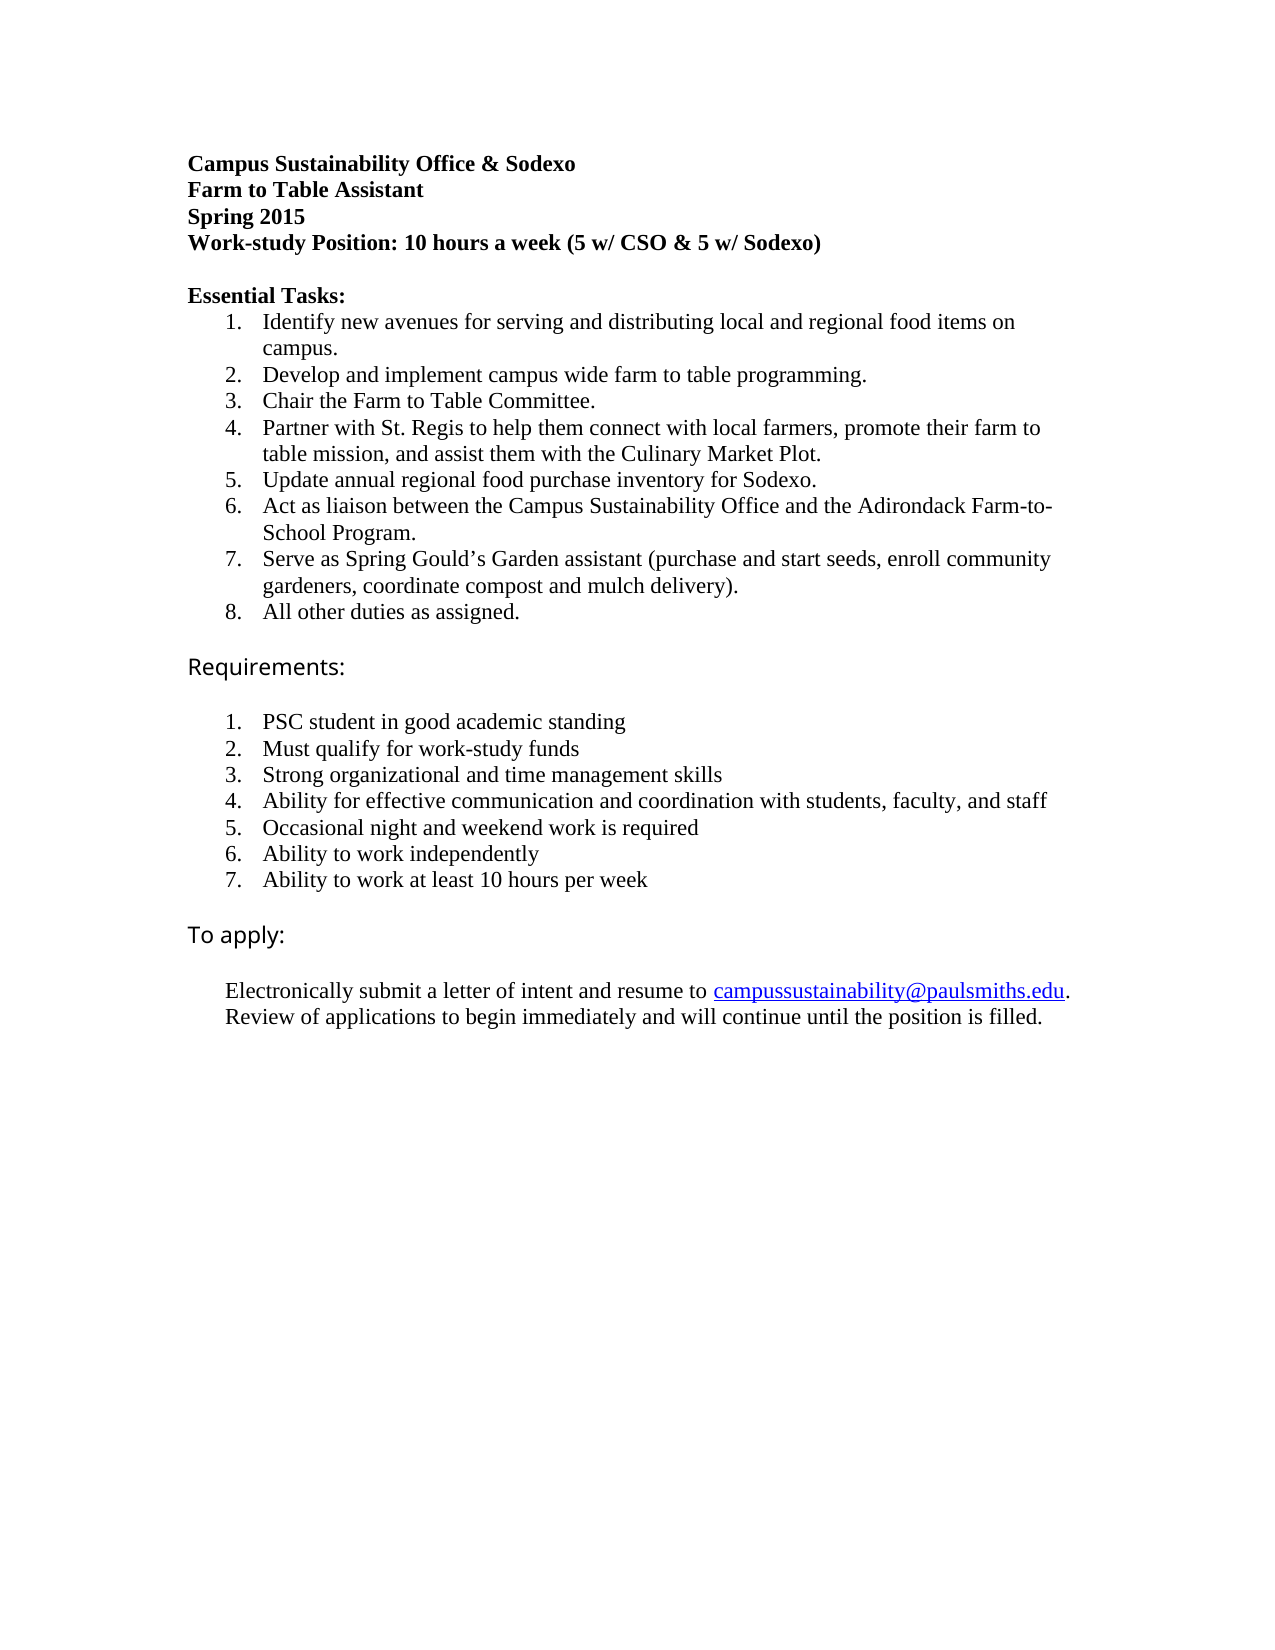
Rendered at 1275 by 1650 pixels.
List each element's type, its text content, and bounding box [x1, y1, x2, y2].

list Serve as Spring Gould’s Garden assistant (purchase and start seeds, enroll community gardeners, coordinate compost and mulch delivery). [225, 545, 1087, 598]
list All other duties as assigned. [225, 598, 1087, 624]
list Must qualify for work-study funds [225, 735, 1087, 761]
list To apply: [187, 919, 1087, 950]
list Act as liaison between the Campus Sustainability Office and the Adirondack Farm-to-School Program. [225, 493, 1087, 545]
text Spring 2015 [187, 203, 1087, 229]
list Develop and implement campus wide farm to table programming. [225, 361, 1087, 387]
text Work-study Position: 10 hours a week (5 w/ CSO & 5 w/ Sodexo) [187, 229, 1087, 255]
list Occasional night and weekend work is required [225, 814, 1087, 840]
list Ability to work independently [225, 840, 1087, 866]
text Farm to Table Assistant [187, 176, 1087, 203]
text Campus Sustainability Office & Sodexo [187, 150, 1087, 176]
list PSC student in good academic standing [225, 708, 1087, 735]
list Strong organizational and time management skills [225, 761, 1087, 787]
text Essential Tasks: [187, 282, 1087, 308]
list Ability for effective communication and coordination with students, faculty, and staff [225, 787, 1087, 814]
list Identify new avenues for serving and distributing local and regional food items on campus. [225, 308, 1087, 361]
text Requirements: [187, 651, 1087, 682]
list Chair the Farm to Table Committee. [225, 387, 1087, 413]
text Electronically submit a letter of intent and resume to campussustainability@paulsmiths.edu. Review of applications to begin immediately and will continue until the position is filled. [225, 977, 1087, 1029]
list Update annual regional food purchase inventory for Sodexo. [225, 466, 1087, 493]
list Ability to work at least 10 hours per week [225, 866, 1087, 893]
list Partner with St. Regis to help them connect with local farmers, promote their farm to table mission, and assist them with the Culinary Market Plot. [225, 413, 1087, 466]
